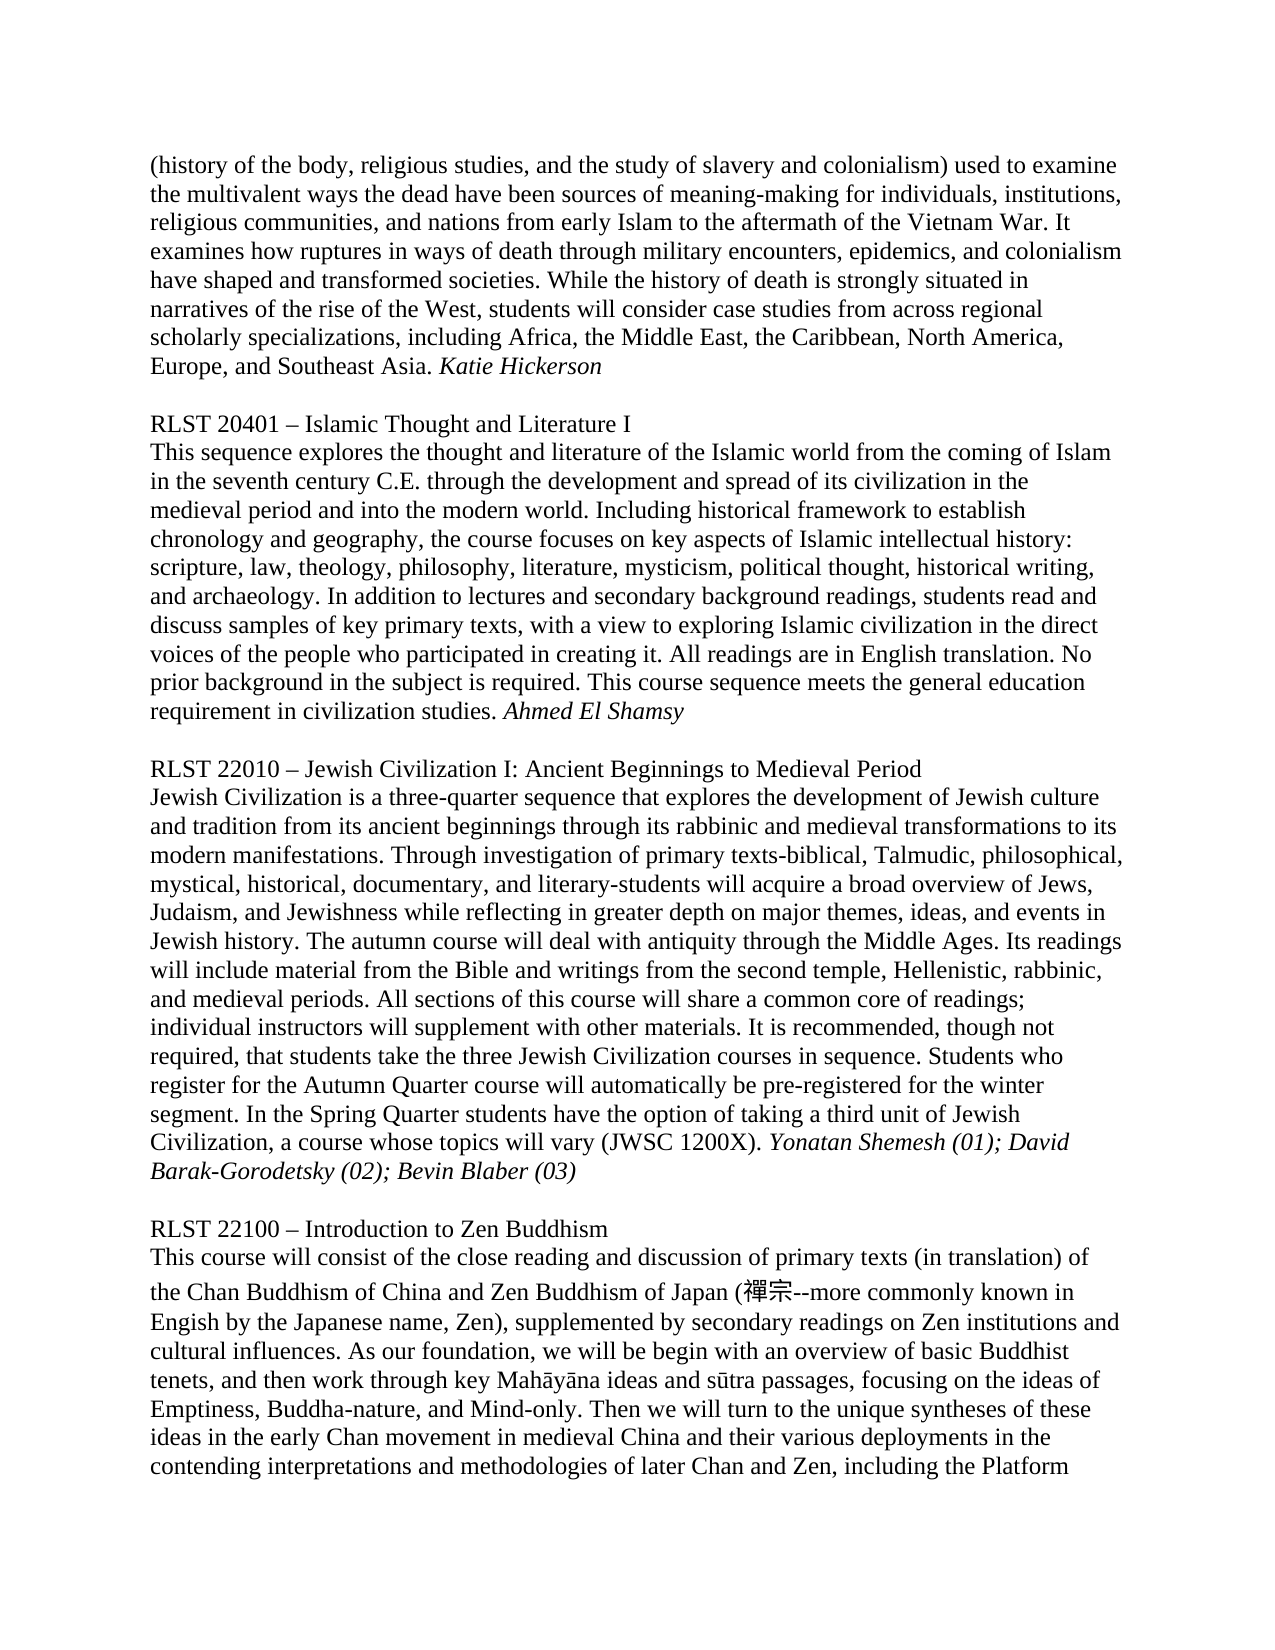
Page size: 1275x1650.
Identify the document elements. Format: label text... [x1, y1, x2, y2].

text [150, 1242, 1125, 1480]
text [150, 150, 1125, 380]
text This sequence explores the thought and literature of the Islamic world from the coming of Islam in the seventh century C.E. through the development and spread of its civilization in the medieval period and into the modern world. Including historical framework to establish chronology and geography, the course focuses on key aspects of Islamic intellectual history: scripture, law, theology, philosophy, literature, mysticism, political thought, historical writing, and archaeology. In addition to lectures and secondary background readings, students read and discuss samples of key primary texts, with a view to exploring Islamic civilization in the direct voices of the people who participated in creating it. All readings are in English translation. No prior background in the subject is required. This course sequence meets the general education requirement in civilization studies. Ahmed El Shamsy [150, 437, 1125, 725]
text RLST 22010 – Jewish Civilization I: Ancient Beginnings to Medieval Period Jewish Civilization is a three-quarter sequence that explores the development of Jewish culture and tradition from its ancient beginnings through its rabbinic and medieval transformations to its modern manifestations. Through investigation of primary texts-biblical, Talmudic, philosophical, mystical, historical, documentary, and literary-students will acquire a broad overview of Jews, Judaism, and Jewishness while reflecting in greater depth on major themes, ideas, and events in Jewish history. The autumn course will deal with antiquity through the Middle Ages. Its readings will include material from the Bible and writings from the second temple, Hellenistic, rabbinic, and medieval periods. All sections of this course will share a common core of readings; individual instructors will supplement with other materials. It is recommended, though not required, that students take the three Jewish Civilization courses in sequence. Students who register for the Autumn Quarter course will automatically be pre-registered for the winter segment. In the Spring Quarter students have the option of taking a third unit of Jewish Civilization, a course whose topics will vary (JWSC 1200X). Yonatan Shemesh (01); David Barak-Gorodetsky (02); Bevin Blaber (03) [150, 754, 1125, 1185]
text RLST 22100 – Introduction to Zen Buddhism [150, 1214, 1125, 1242]
text RLST 20401 – Islamic Thought and Literature I [150, 409, 1125, 437]
